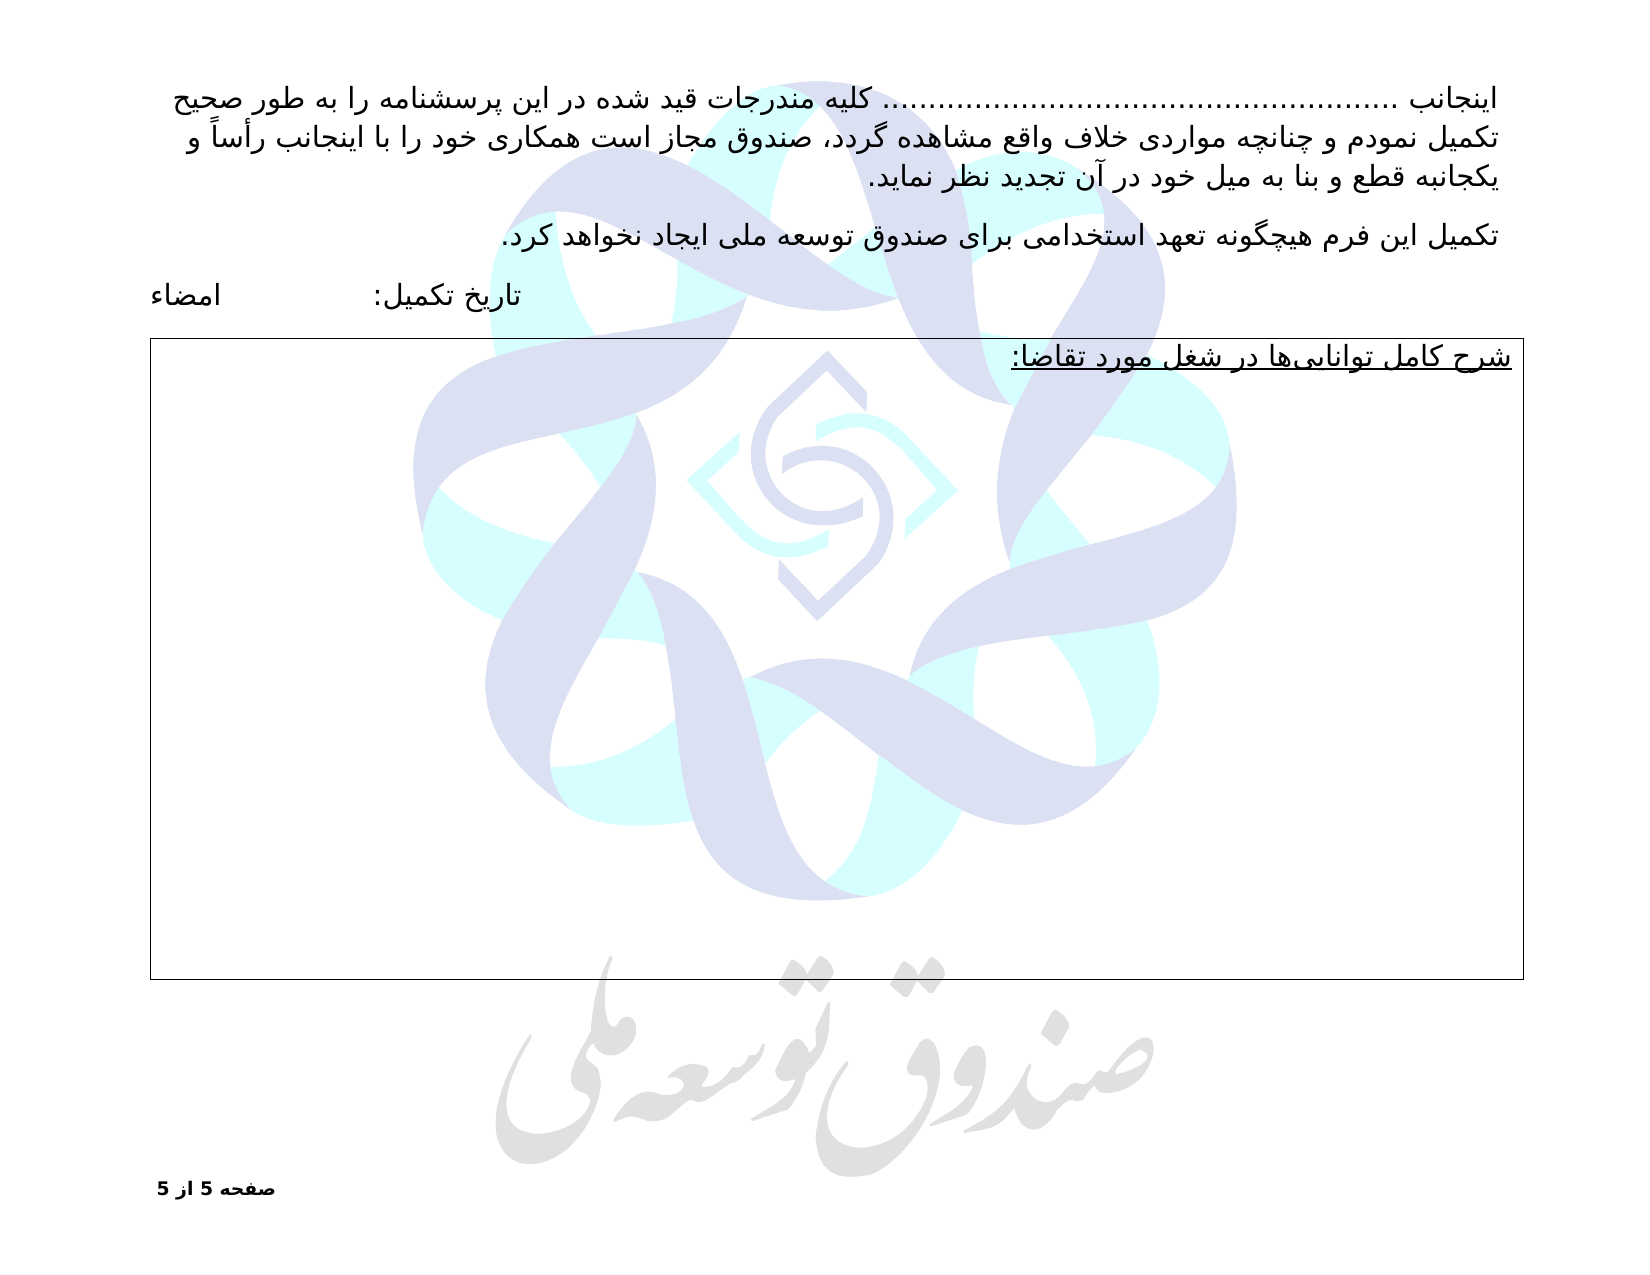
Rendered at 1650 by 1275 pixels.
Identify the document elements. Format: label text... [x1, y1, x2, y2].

text تکمیل این فرم هیچگونه تعهد استخدامی برای صندوق توسعه ملی ایجاد نخواهد کرد. [150, 219, 1500, 253]
text اینجانب ........................................................ کلیه مندرجات قید شده در این پرسشنامه را به طور صحیح تکمیل نمودم و چنانچه مواردی خلاف واقع مشاهده گردد، صندوق مجاز است همکاری خود را با اینجانب رأساً و یکجانبه قطع و بنا به میل خود در آن تجدید نظر نماید. [150, 81, 1500, 193]
table_header شرح کامل توانایی‌ها در شغل مورد تقاضا: [151, 339, 1523, 979]
text تاریخ تکمیل: امضاء [150, 278, 1500, 312]
